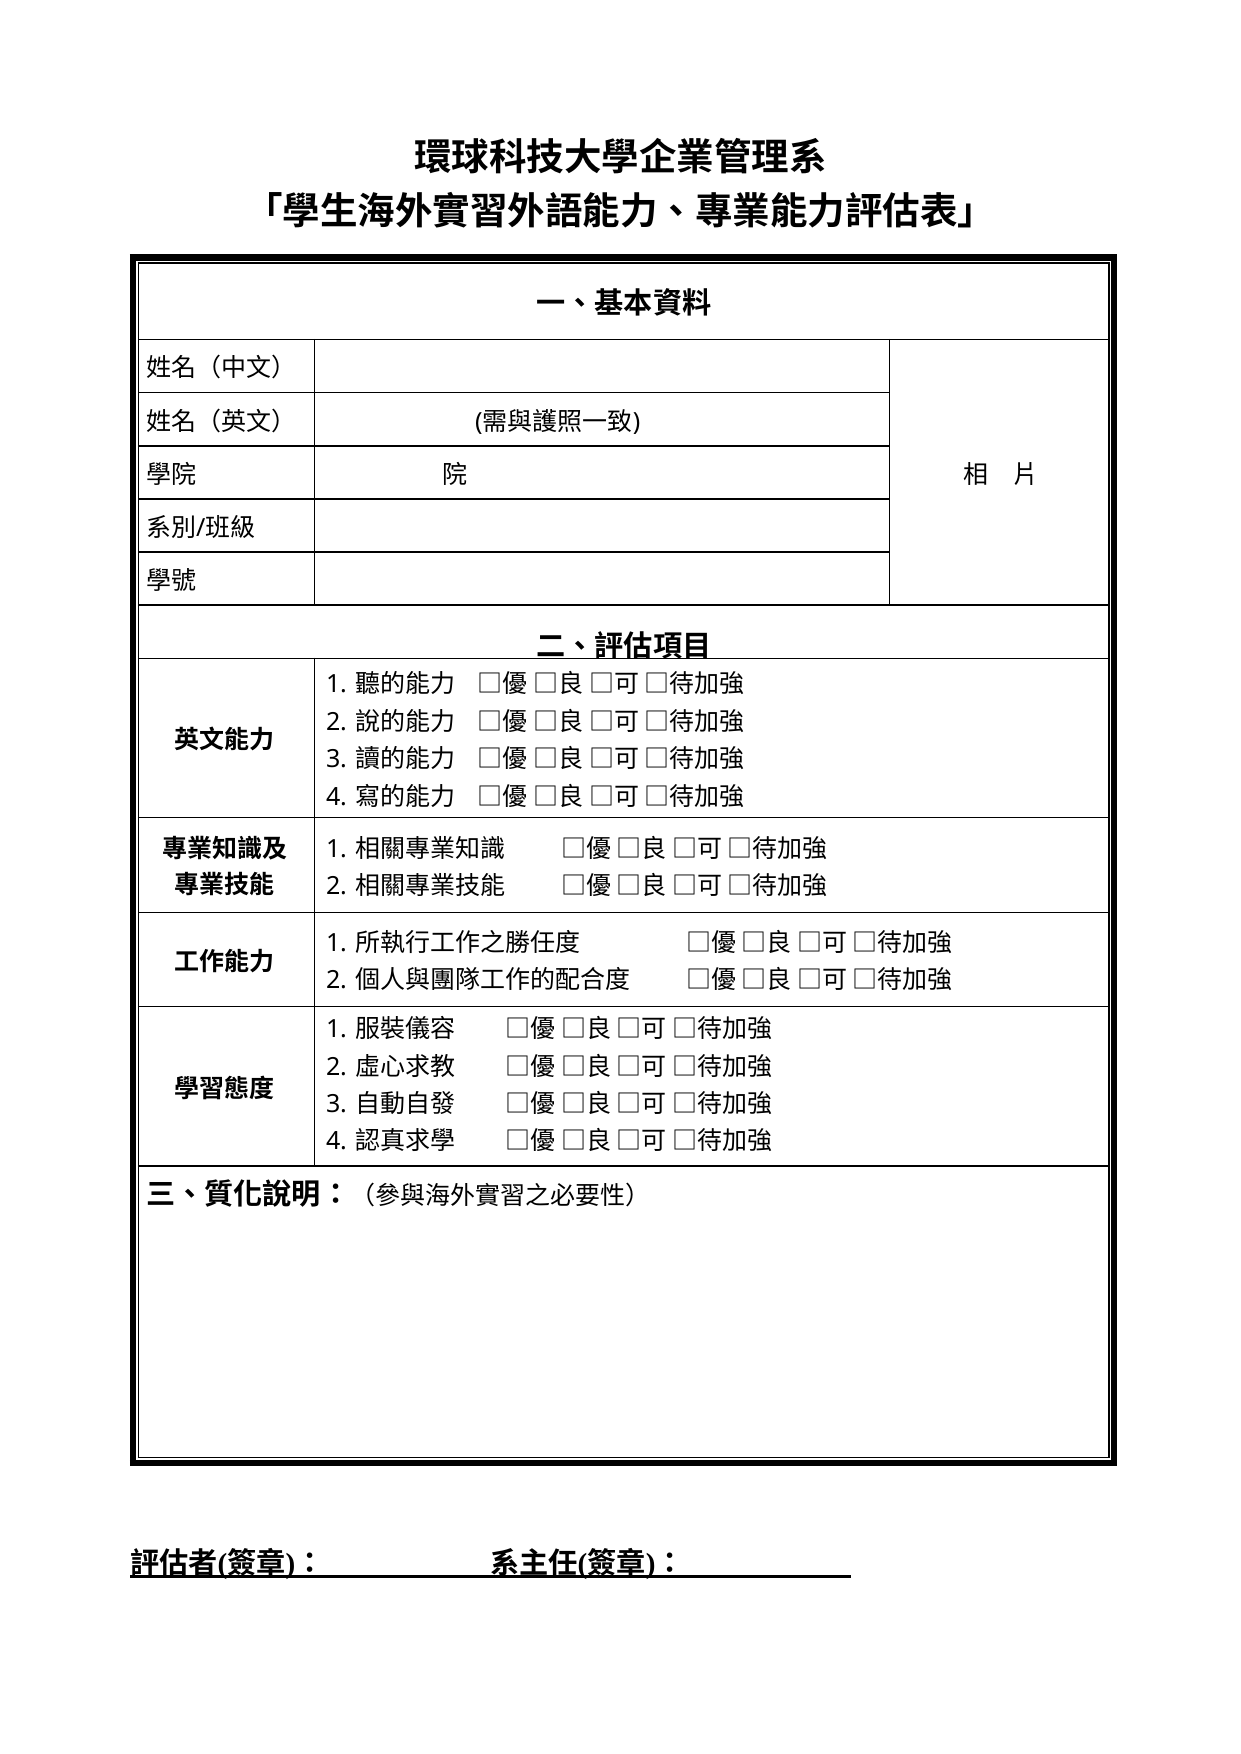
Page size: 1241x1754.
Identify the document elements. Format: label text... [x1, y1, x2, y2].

table_header 一、基本資料 [139, 264, 1108, 339]
table_cell 服裝儀容 □優 □良 □可 □待加強 虛心求教 □優 □良 □可 □待加強 自動自發 □優 □良 □可 □待加強 認真求學 □優 □良 □可 □待加強 [315, 1007, 1108, 1165]
table_cell 所執行工作之勝任度 □優 □良 □可 □待加強 個人與團隊工作的配合度 □優 □良 □可 □待加強 [315, 913, 1108, 1006]
table_cell 相關專業知識 □優 □良 □可 □待加強 相關專業技能 □優 □良 □可 □待加強 [315, 818, 1108, 911]
table_cell [315, 553, 889, 604]
table_cell 院 [315, 447, 889, 498]
table_cell [315, 340, 889, 392]
table_cell 聽的能力 □優 □良 □可 □待加強 說的能力 □優 □良 □可 □待加強 讀的能力 □優 □良 □可 □待加強 寫的能力 □優 □良 □可 □待加強 [315, 659, 1108, 817]
text 「學生海外實習外語能力、專業能力評估表」 [130, 181, 1110, 236]
text 評估者(簽章)： 系主任(簽章)： [130, 1539, 1110, 1582]
table_cell 學習態度 [139, 1007, 314, 1165]
table_cell 三、質化說明：（參與海外實習之必要性） [139, 1167, 1108, 1457]
table_cell (需與護照一致) [315, 393, 889, 445]
table_cell 姓名（英文） [139, 393, 314, 445]
table_cell 相 片 [890, 340, 1108, 604]
table_cell 英文能力 [139, 659, 314, 817]
table_cell [315, 500, 889, 551]
table_cell 專業知識及 專業技能 [139, 818, 314, 911]
table_cell 二、評估項目 [139, 606, 1108, 657]
table_cell 工作能力 [139, 913, 314, 1006]
table_cell 姓名（中文） [139, 340, 314, 392]
text 環球科技大學企業管理系 [130, 127, 1110, 181]
table_cell 學院 [139, 447, 314, 498]
table_cell 學號 [139, 553, 314, 604]
table_cell 系別/班級 [139, 500, 314, 551]
